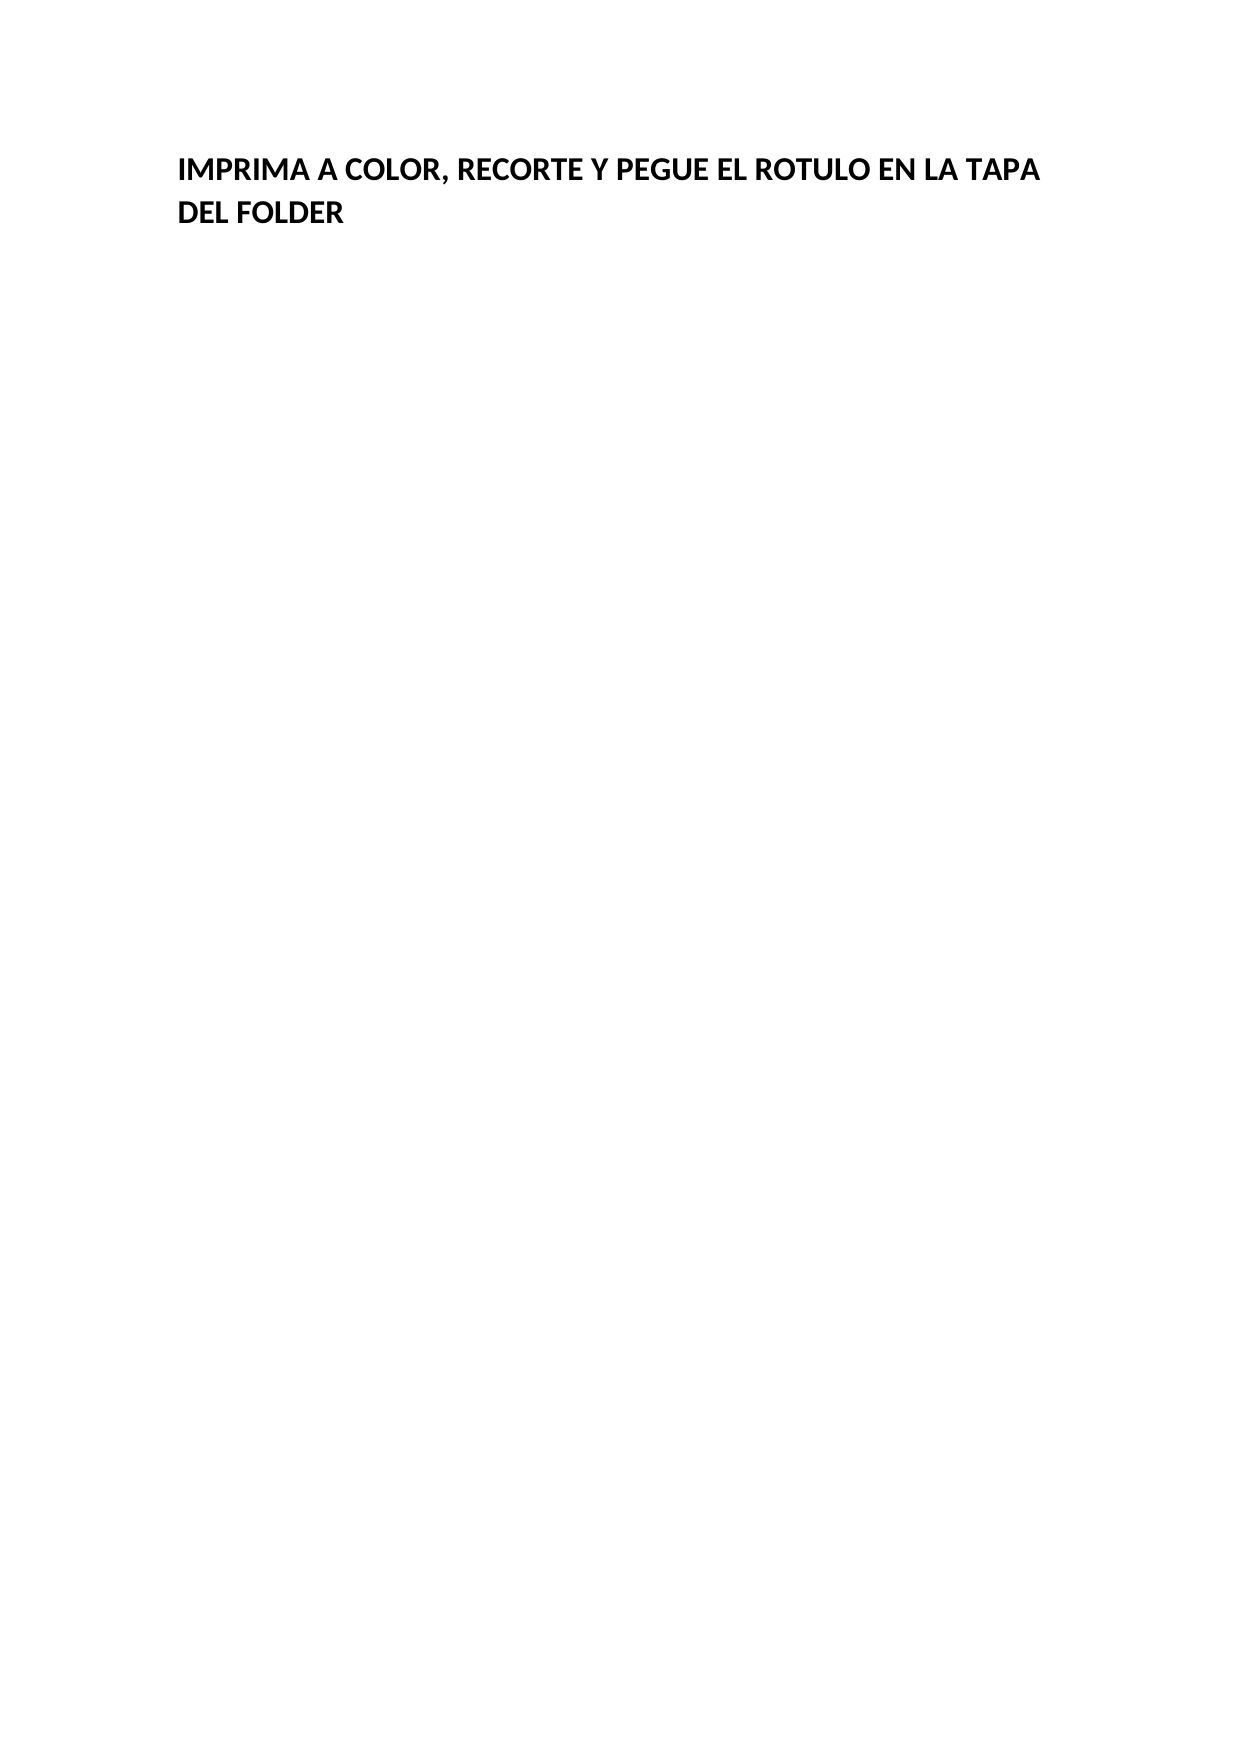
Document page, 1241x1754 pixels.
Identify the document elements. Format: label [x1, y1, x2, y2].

text [177, 148, 1063, 232]
